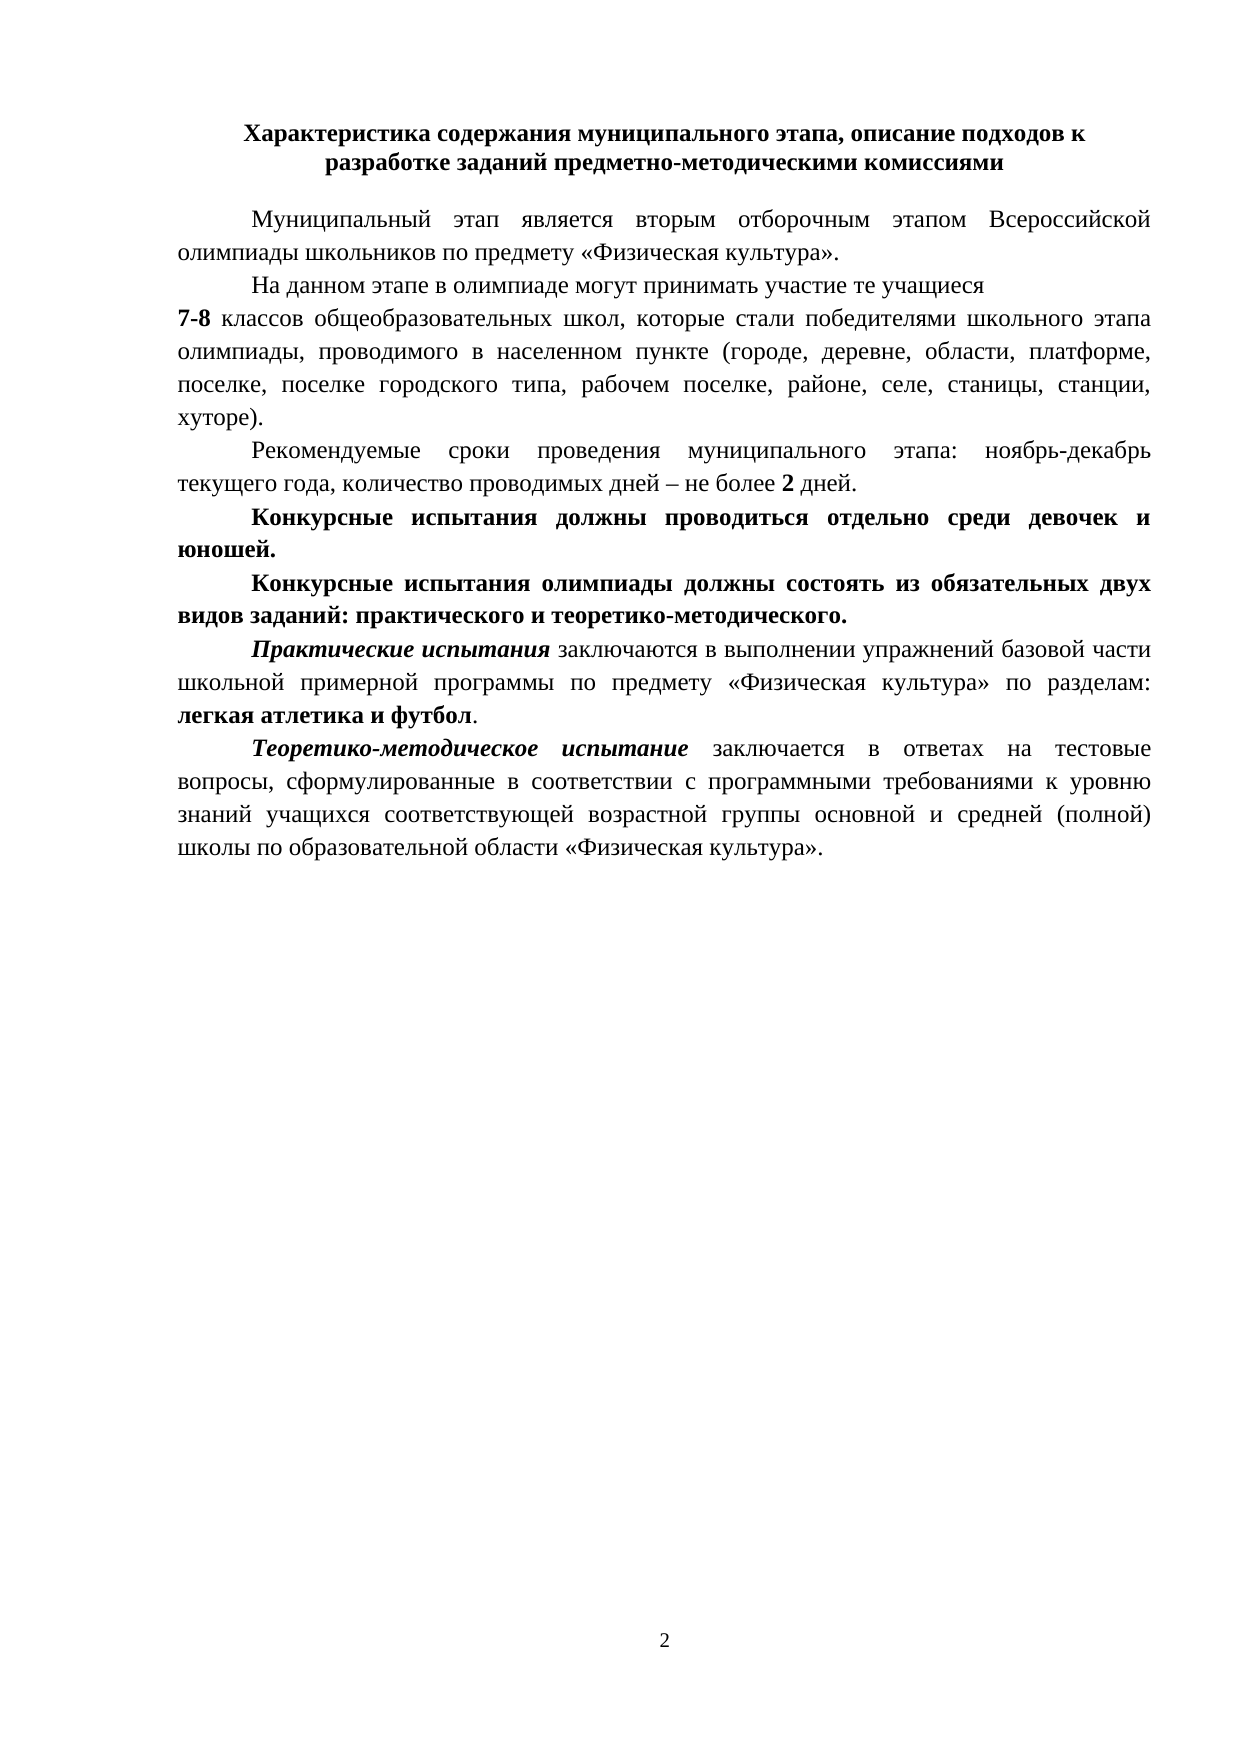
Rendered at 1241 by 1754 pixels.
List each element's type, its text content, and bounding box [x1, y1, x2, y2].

text Практические испытания заключаются в выполнении упражнений базовой части школьной примерной программы по предмету «Физическая культура» по разделам: легкая атлетика и футбол. [177, 634, 1152, 728]
text Характеристика содержания муниципального этапа, описание подходов к разработке заданий предметно-методическими комиссиями [177, 118, 1152, 176]
text Конкурсные испытания должны проводиться отдельно среди девочек и юношей. [177, 502, 1152, 563]
text Конкурсные испытания олимпиады должны состоять из обязательных двух видов заданий: практического и теоретико-методического. [177, 568, 1152, 629]
text На данном этапе в олимпиаде могут принимать участие те учащиеся [177, 270, 1152, 299]
text Муниципальный этап является вторым отборочным этапом Всероссийской олимпиады школьников по предмету «Физическая культура». [177, 204, 1152, 266]
text Теоретико-методическое испытание заключается в ответах на тестовые вопросы, сформулированные в соответствии с программными требованиями к уровню знаний учащихся соответствующей возрастной группы основной и средней (полной) школы по образовательной области «Физическая культура». [177, 733, 1152, 861]
text 7-8 классов общеобразовательных школ, которые стали победителями школьного этапа олимпиады, проводимого в населенном пункте (городе, деревне, области, платформе, поселке, поселке городского типа, рабочем поселке, районе, селе, станицы, станции, хуторе). [177, 303, 1152, 431]
text Рекомендуемые сроки проведения муниципального этапа: ноябрь-декабрь текущего года, количество проводимых дней – не более 2 дней. [177, 436, 1152, 497]
